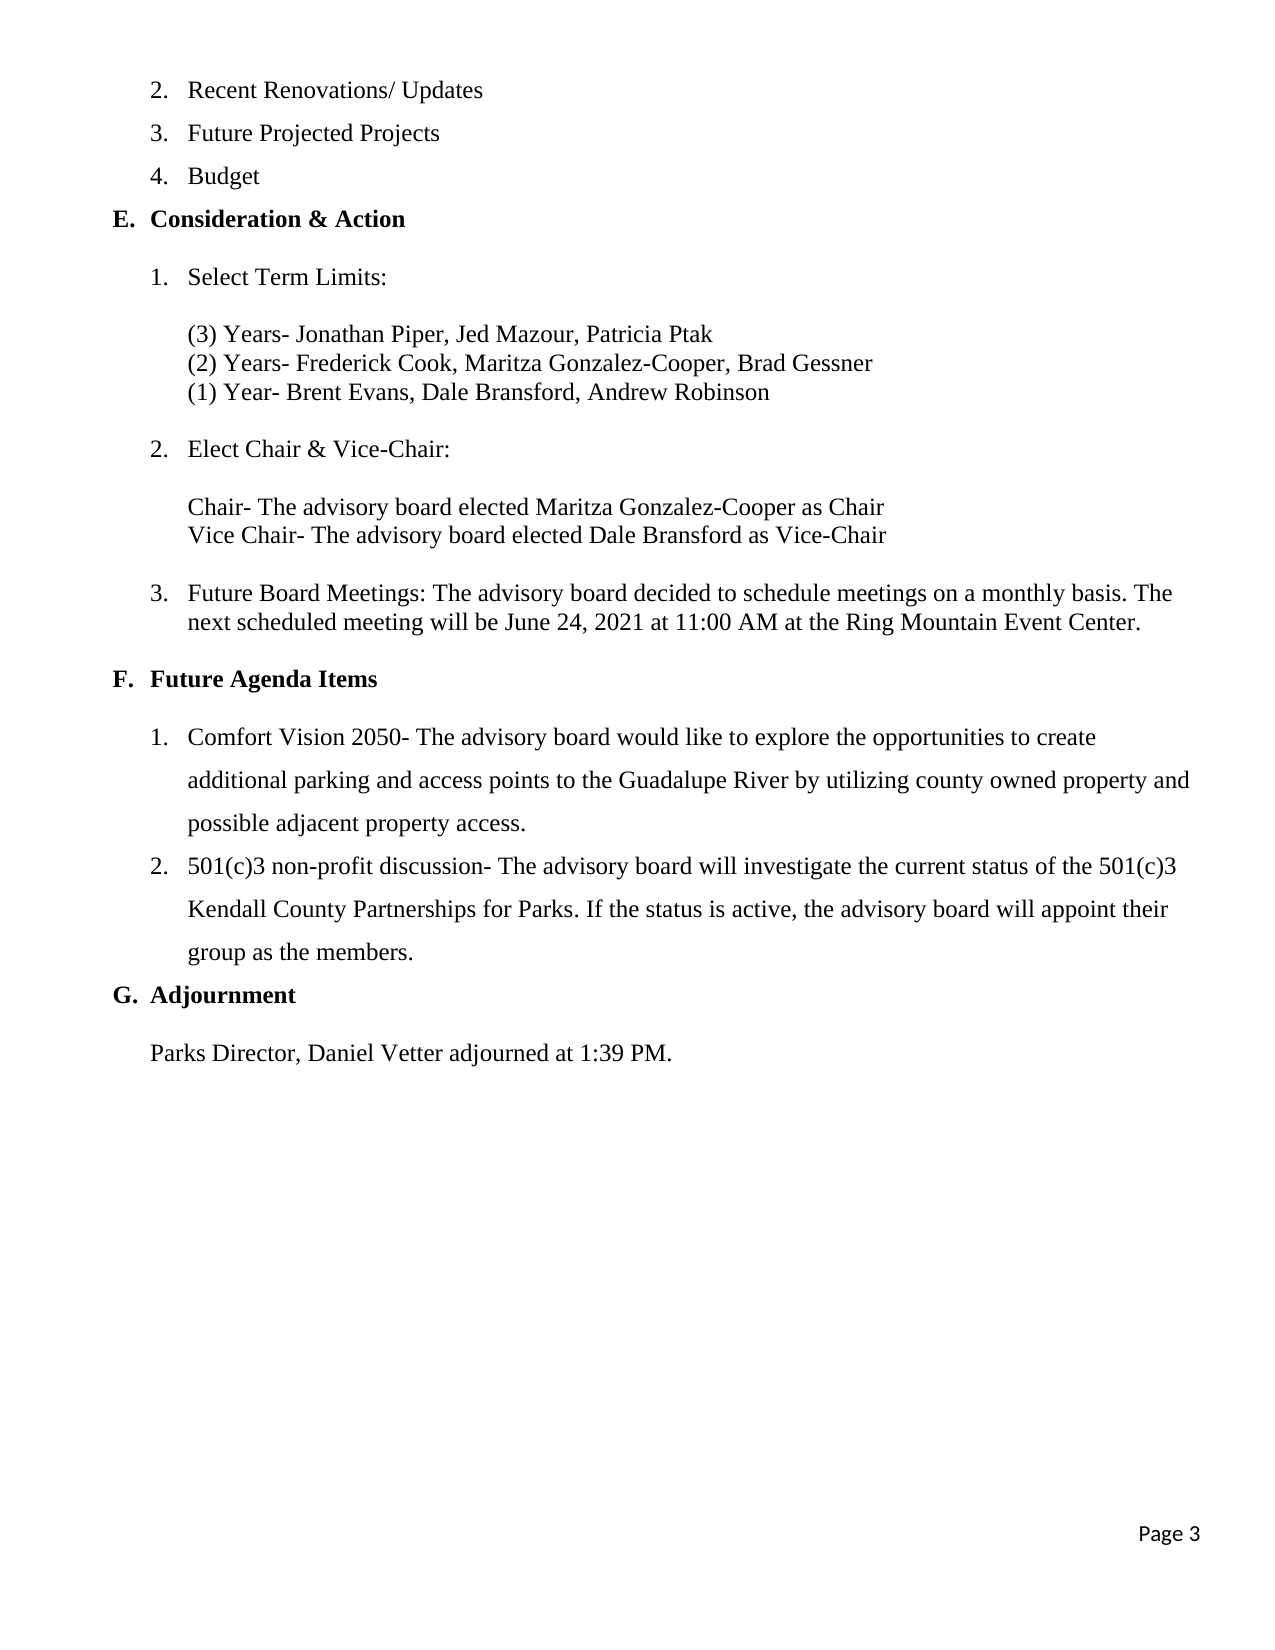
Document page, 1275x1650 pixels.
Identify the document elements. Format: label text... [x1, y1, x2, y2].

list Consideration & Action [112, 204, 1200, 233]
list Future Projected Projects [150, 118, 1200, 147]
list Comfort Vision 2050- The advisory board would like to explore the opportunities to create additional parking and access points to the Guadalupe River by utilizing county owned property and possible adjacent property access. [150, 722, 1200, 837]
list Future Agenda Items [112, 664, 1200, 693]
list (3) Years- Jonathan Piper, Jed Mazour, Patricia Ptak [187, 319, 1200, 348]
list Recent Renovations/ Updates [150, 75, 1200, 104]
list Adjournment [112, 981, 1200, 1009]
list Future Board Meetings: The advisory board decided to schedule meetings on a monthly basis. The next scheduled meeting will be June 24, 2021 at 11:00 AM at the Ring Mountain Event Center. [150, 578, 1200, 636]
list Vice Chair- The advisory board elected Dale Bransford as Vice-Chair [187, 521, 1200, 549]
list Select Term Limits: [150, 262, 1200, 291]
list (2) Years- Frederick Cook, Maritza Gonzalez-Cooper, Brad Gessner [187, 348, 1200, 377]
list (1) Year- Brent Evans, Dale Bransford, Andrew Robinson [187, 377, 1200, 406]
list Elect Chair & Vice-Chair: [150, 434, 1200, 463]
list Chair- The advisory board elected Maritza Gonzalez-Cooper as Chair [187, 492, 1200, 521]
list 501(c)3 non-profit discussion- The advisory board will investigate the current status of the 501(c)3 Kendall County Partnerships for Parks. If the status is active, the advisory board will appoint their group as the members. [150, 851, 1200, 966]
list Budget [150, 161, 1200, 190]
list Parks Director, Daniel Vetter adjourned at 1:39 PM. [150, 1038, 1200, 1067]
